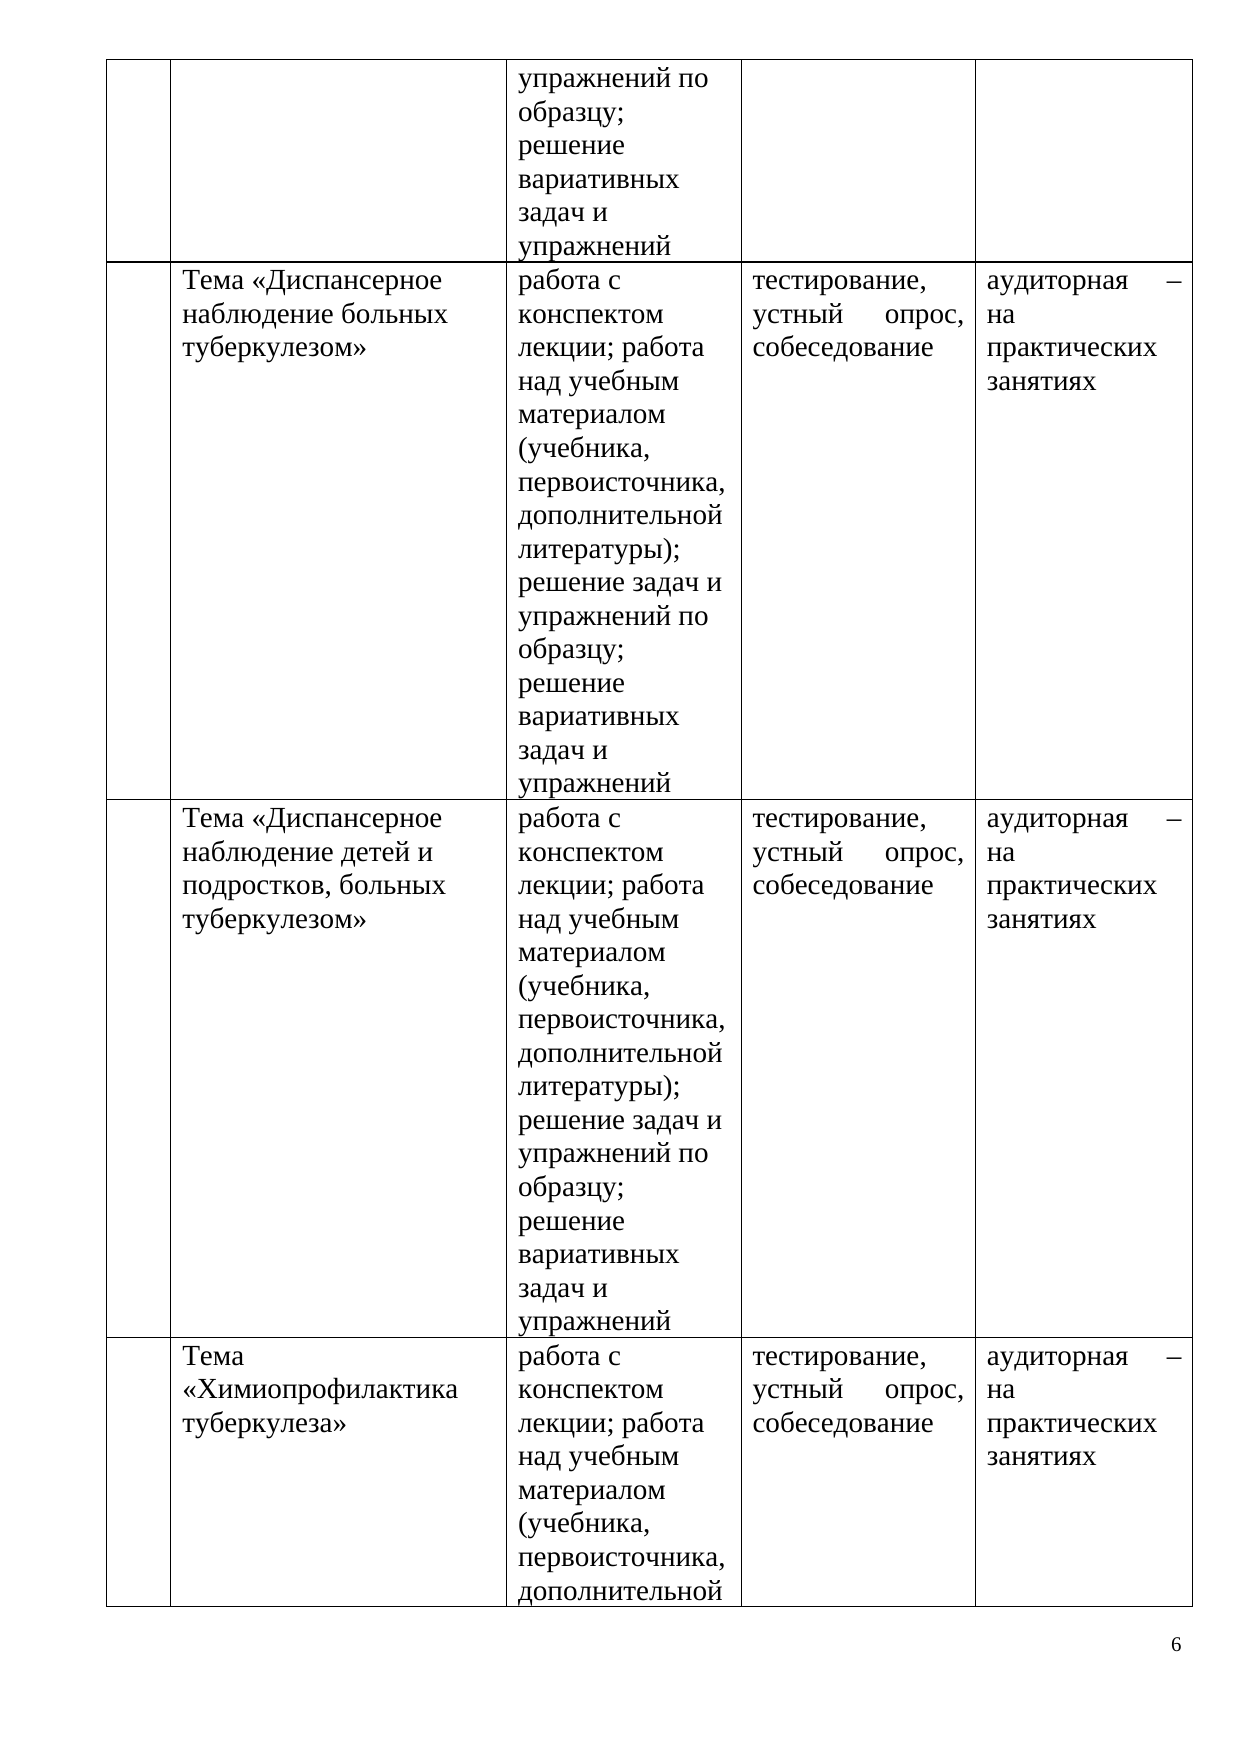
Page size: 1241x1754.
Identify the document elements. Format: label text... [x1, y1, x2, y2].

table_cell аудиторная – на практических занятиях [976, 800, 1192, 1337]
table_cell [171, 1338, 506, 1606]
table_cell [107, 800, 170, 1337]
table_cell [171, 60, 506, 261]
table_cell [507, 60, 741, 261]
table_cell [742, 60, 975, 261]
table_cell [107, 1338, 170, 1606]
table_cell тестирование, устный опрос, собеседование [742, 263, 975, 799]
table_cell тестирование, устный опрос, собеседование [742, 800, 975, 1337]
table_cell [507, 1338, 741, 1606]
table_cell [107, 60, 170, 261]
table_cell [976, 1338, 1192, 1606]
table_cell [742, 1338, 975, 1606]
table_cell [107, 263, 170, 799]
table_cell аудиторная – на практических занятиях [976, 263, 1192, 799]
table_cell Тема «Диспансерное наблюдение больных туберкулезом» [171, 263, 506, 799]
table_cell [976, 60, 1192, 261]
table_cell Тема «Диспансерное наблюдение детей и подростков, больных туберкулезом» [171, 800, 506, 1337]
